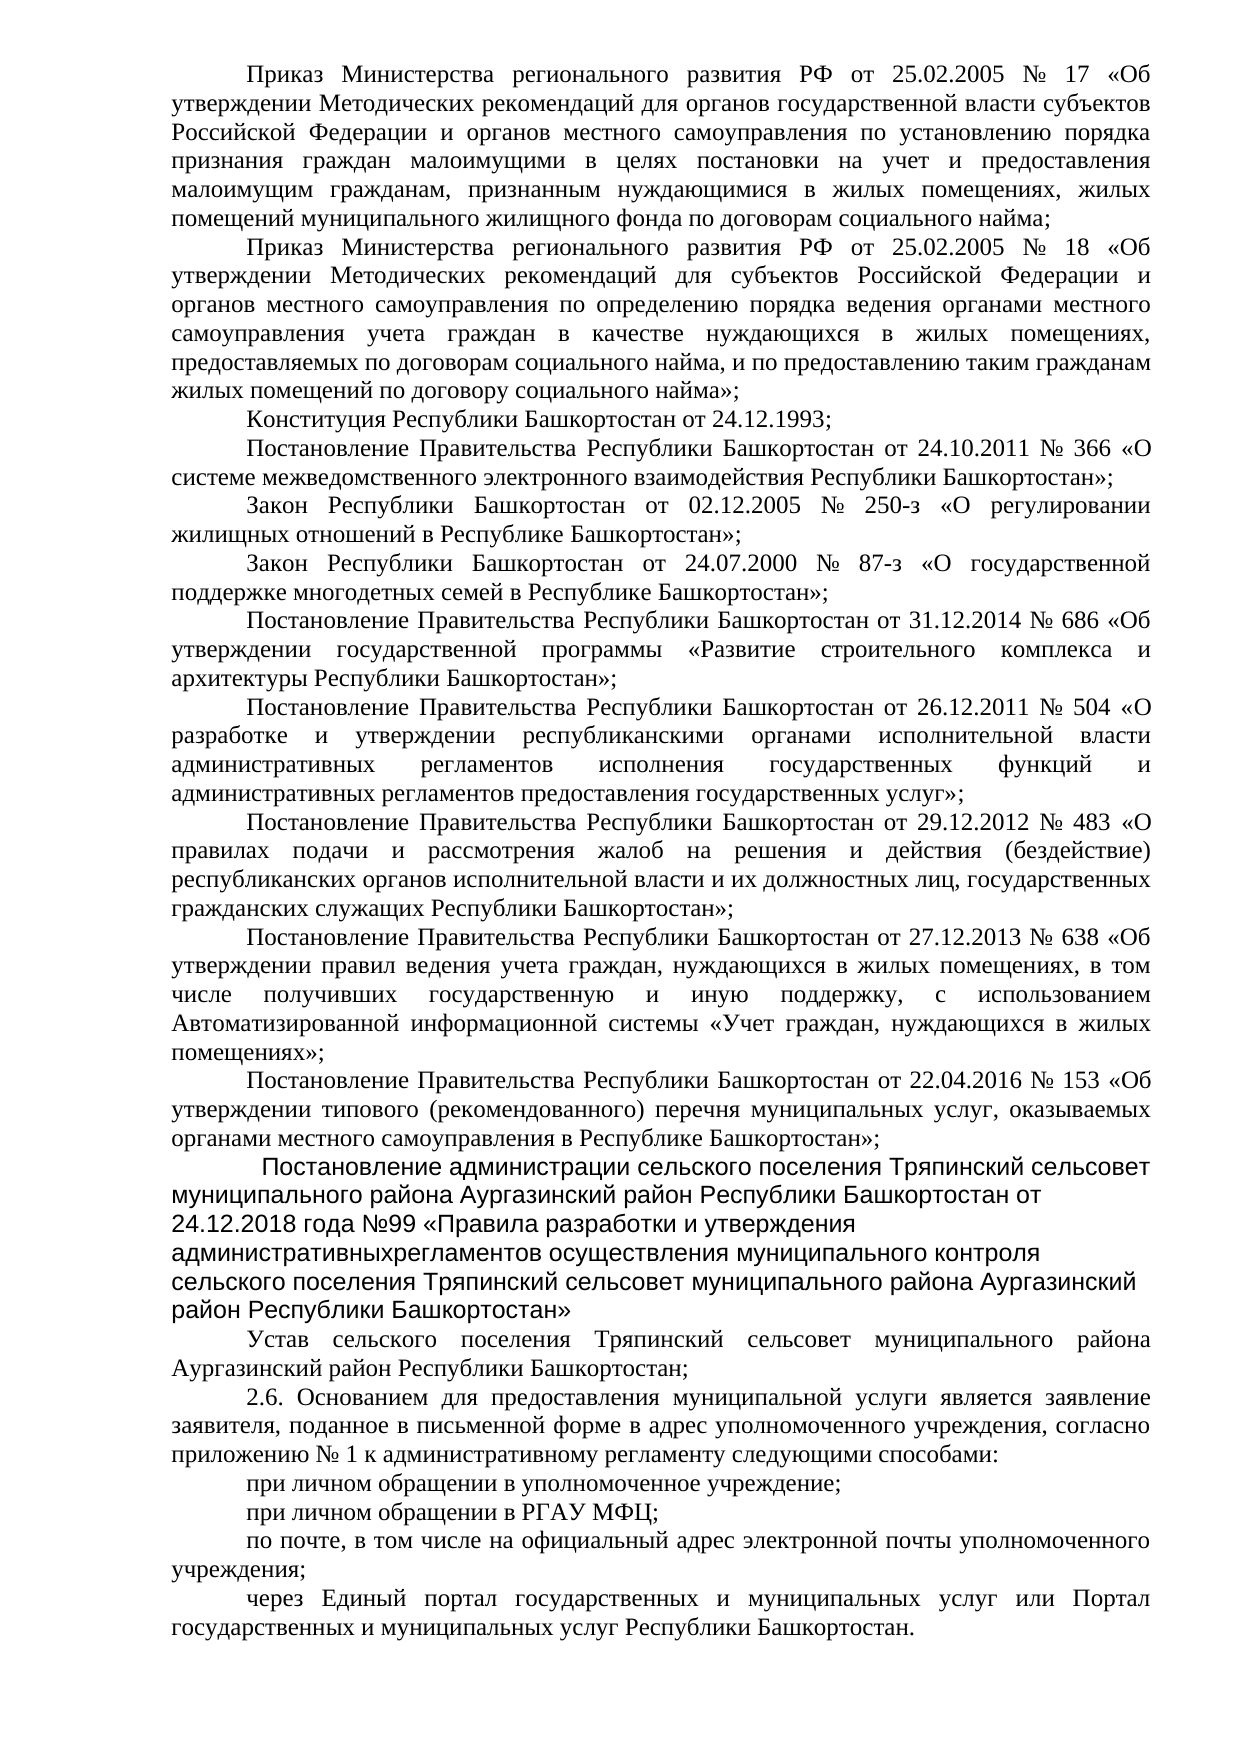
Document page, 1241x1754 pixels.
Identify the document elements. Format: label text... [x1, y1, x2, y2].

title Постановление администрации сельского поселения Тряпинский сельсовет муниципального района Аургазинский район Республики Башкортостан от 24.12.2018 года №99 «Правила разработки и утверждения административныхрегламентов осуществления муниципального контроля сельского поселения Тряпинский сельсовет муниципального района Аургазинский район Республики Башкортостан» [171, 1152, 1152, 1324]
text Закон Республики Башкортостан от 24.07.2000 № 87-з «О государственной поддержке многодетных семей в Республике Башкортостан»; [171, 548, 1152, 605]
text Постановление Правительства Республики Башкортостан от 22.04.2016 № 153 «Об утверждении типового (рекомендованного) перечня муниципальных услуг, оказываемых органами местного самоуправления в Республике Башкортостан»; [171, 1065, 1152, 1152]
text Постановление Правительства Республики Башкортостан от 24.10.2011 № 366 «О системе межведомственного электронного взаимодействия Республики Башкортостан»; [171, 433, 1152, 490]
text Постановление Правительства Республики Башкортостан от 31.12.2014 № 686 «Об утверждении государственной программы «Развитие строительного комплекса и архитектуры Республики Башкортостан»; [171, 605, 1152, 692]
text Устав сельского поселения Тряпинский сельсовет муниципального района Аургазинский район Республики Башкортостан; [171, 1324, 1152, 1382]
text Конституция Республики Башкортостан от 24.12.1993; [171, 404, 1152, 433]
text Приказ Министерства регионального развития РФ от 25.02.2005 № 18 «Об утверждении Методических рекомендаций для субъектов Российской Федерации и органов местного самоуправления по определению порядка ведения органами местного самоуправления учета граждан в качестве нуждающихся в жилых помещениях, предоставляемых по договорам социального найма, и по предоставлению таким гражданам жилых помещений по договору социального найма»; [171, 232, 1152, 404]
text Постановление Правительства Республики Башкортостан от 27.12.2013 № 638 «Об утверждении правил ведения учета граждан, нуждающихся в жилых помещениях, в том числе получивших государственную и иную поддержку, с использованием Автоматизированной информационной системы «Учет граждан, нуждающихся в жилых помещениях»; [171, 922, 1152, 1065]
text через Единый портал государственных и муниципальных услуг или Портал государственных и муниципальных услуг Республики Башкортостан. [171, 1583, 1152, 1640]
text Закон Республики Башкортостан от 02.12.2005 № 250-з «О регулировании жилищных отношений в Республике Башкортостан»; [171, 490, 1152, 548]
text Постановление Правительства Республики Башкортостан от 29.12.2012 № 483 «О правилах подачи и рассмотрения жалоб на решения и действия (бездействие) республиканских органов исполнительной власти и их должностных лиц, государственных гражданских служащих Республики Башкортостан»; [171, 807, 1152, 922]
text при личном обращении в РГАУ МФЦ; [171, 1497, 1152, 1525]
text при личном обращении в уполномоченное учреждение; [171, 1468, 1152, 1497]
text по почте, в том числе на официальный адрес электронной почты уполномоченного учреждения; [171, 1525, 1152, 1583]
text Приказ Министерства регионального развития РФ от 25.02.2005 № 17 «Об утверждении Методических рекомендаций для органов государственной власти субъектов Российской Федерации и органов местного самоуправления по установлению порядка признания граждан малоимущими в целях постановки на учет и предоставления малоимущим гражданам, признанным нуждающимися в жилых помещениях, жилых помещений муниципального жилищного фонда по договорам социального найма; [171, 59, 1152, 232]
text Постановление Правительства Республики Башкортостан от 26.12.2011 № 504 «О разработке и утверждении республиканскими органами исполнительной власти административных регламентов исполнения государственных функций и административных регламентов предоставления государственных услуг»; [171, 692, 1152, 807]
text 2.6. Основанием для предоставления муниципальной услуги является заявление заявителя, поданное в письменной форме в адрес уполномоченного учреждения, согласно приложению № 1 к административному регламенту следующими способами: [171, 1382, 1152, 1468]
